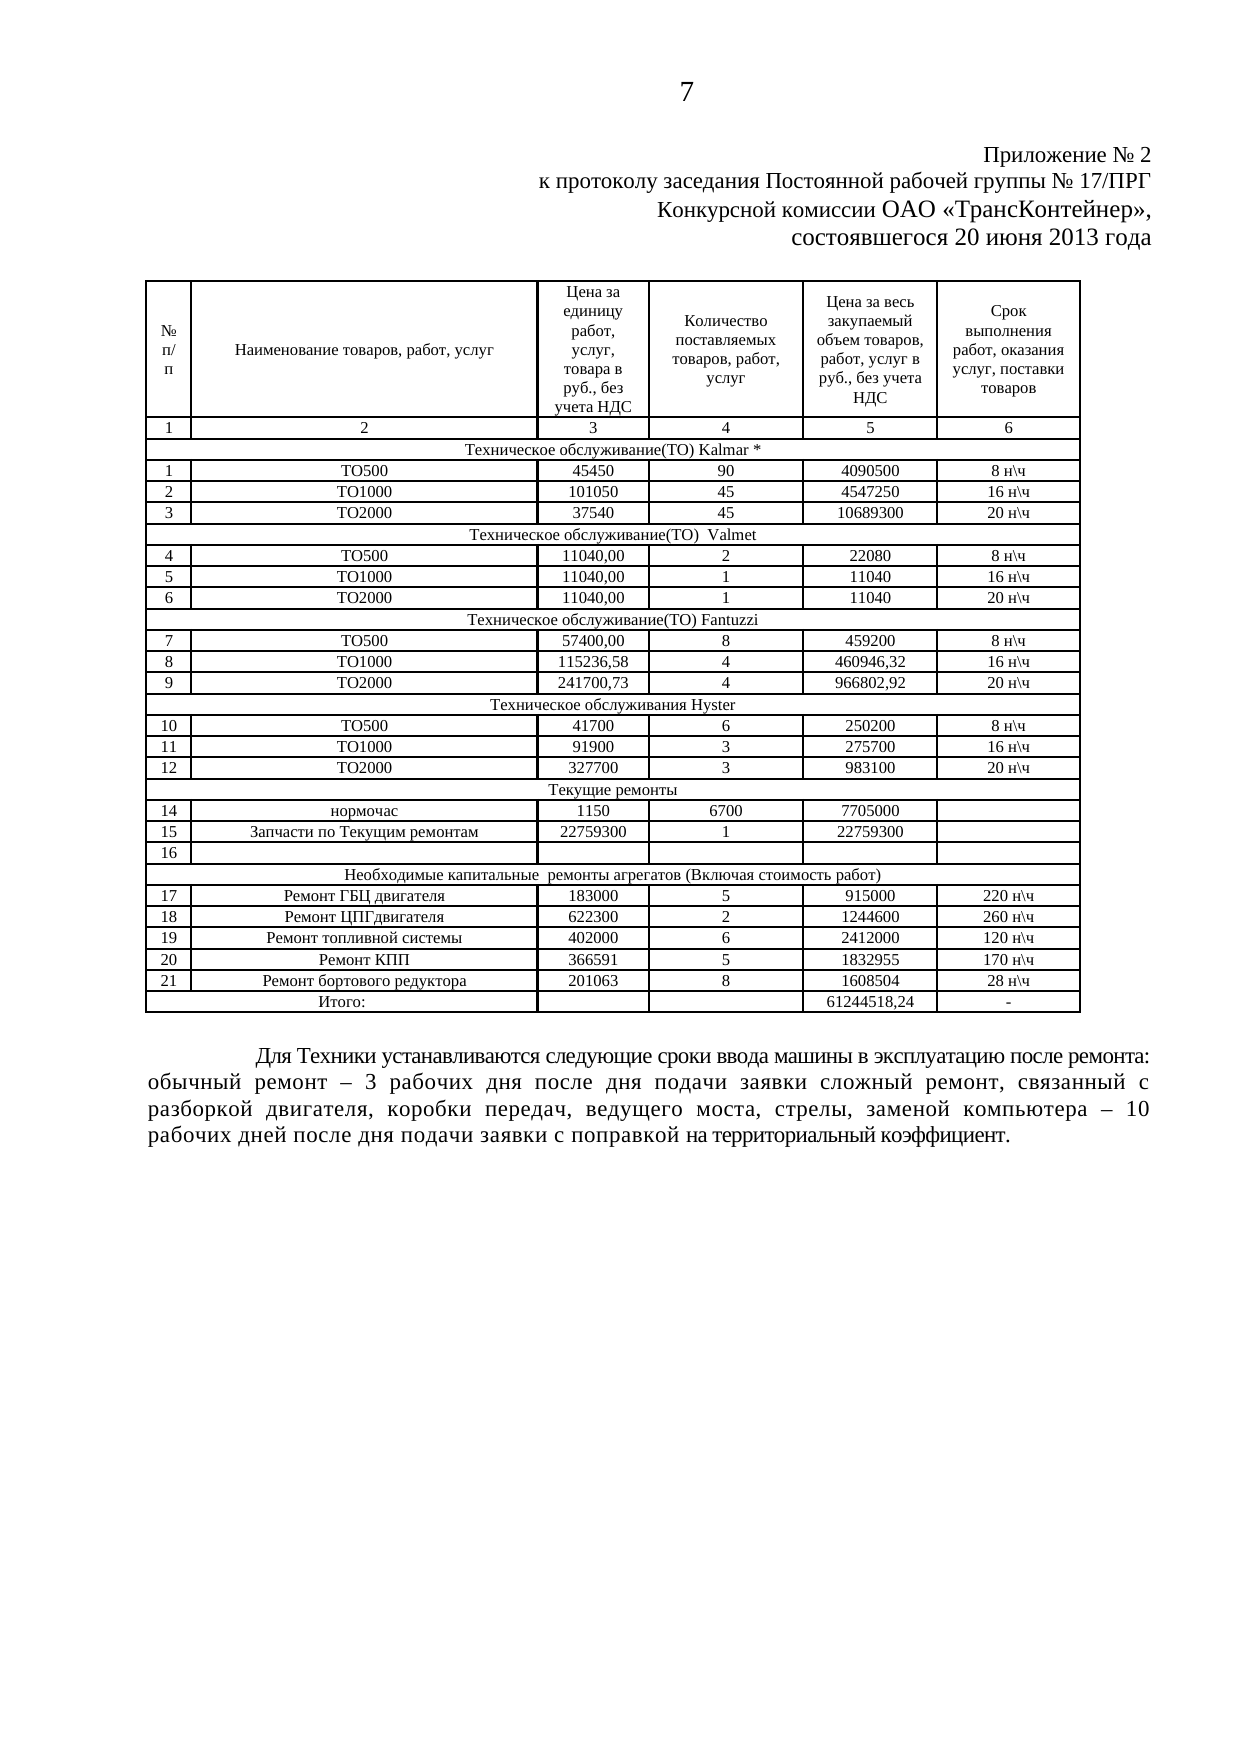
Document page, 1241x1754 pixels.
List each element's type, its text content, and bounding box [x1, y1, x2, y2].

table_cell 966802,92 [804, 673, 936, 692]
table_cell 260 н\ч [938, 907, 1079, 926]
table_cell [650, 992, 802, 1011]
table_cell 4 [147, 546, 190, 565]
table_cell [938, 801, 1079, 820]
table_cell 366591 [539, 950, 648, 969]
text Конкурсной комиссии ОАО «ТрансКонтейнер», [148, 194, 1152, 222]
text Для Техники устанавливаются следующие сроки ввода машины в эксплуатацию после ремонта: обычный ремонт – 3 рабочих дня после дня подачи заявки сложный ремонт, связанный с разборкой двигателя, коробки передач, ведущего моста, стрелы, заменой компьютера – 10 рабочих дней после дня подачи заявки с поправкой на территориальный коэффициент. [148, 1042, 1152, 1147]
table_cell ТО1000 [192, 482, 536, 501]
table_cell Текущие ремонты [147, 780, 1079, 799]
table_cell Ремонт топливной системы [192, 928, 536, 947]
table_cell 22759300 [539, 822, 648, 841]
table_cell 101050 [539, 482, 648, 501]
table_cell 9 [147, 673, 190, 692]
table_cell 622300 [539, 907, 648, 926]
table_cell Техническое обслуживание(ТО) Kalmar * [147, 440, 1079, 459]
table_cell 5 [650, 886, 802, 905]
table_cell [192, 843, 536, 862]
table_cell 201063 [539, 971, 648, 990]
table_cell 2 [650, 546, 802, 565]
table_cell 8 н\ч [938, 546, 1079, 565]
table_cell 41700 [539, 716, 648, 735]
table_cell 8 [650, 631, 802, 650]
table_cell 275700 [804, 737, 936, 756]
table_cell 10689300 [804, 503, 936, 522]
table_cell 20 н\ч [938, 588, 1079, 607]
table_cell 1244600 [804, 907, 936, 926]
table_cell Техническое обслуживание(ТО) Fantuzzi [147, 610, 1079, 629]
table_header Цена за весь закупаемый объем товаров, работ, услуг в руб., без учета НДС [804, 282, 936, 416]
table_cell 983100 [804, 758, 936, 777]
table_cell 11040 [804, 588, 936, 607]
table_cell 11040,00 [539, 567, 648, 586]
table_header Количество поставляемых товаров, работ, услуг [650, 282, 802, 416]
table_cell 10 [147, 716, 190, 735]
table_cell ТО500 [192, 631, 536, 650]
table_cell 45 [650, 482, 802, 501]
table_cell 19 [147, 928, 190, 947]
table_cell 402000 [539, 928, 648, 947]
table_header Наименование товаров, работ, услуг [192, 282, 536, 416]
table_cell нормочас [192, 801, 536, 820]
table_cell 2412000 [804, 928, 936, 947]
table_cell 18 [147, 907, 190, 926]
text состоявшегося 20 июня 2013 года [148, 222, 1152, 251]
table_cell 16 н\ч [938, 652, 1079, 671]
table_cell 16 н\ч [938, 567, 1079, 586]
table_cell 327700 [539, 758, 648, 777]
table_cell Ремонт бортового редуктора [192, 971, 536, 990]
table_cell 20 н\ч [938, 673, 1079, 692]
table_cell 3 [539, 418, 648, 437]
table_cell 90 [650, 461, 802, 480]
table_cell 57400,00 [539, 631, 648, 650]
table_cell [539, 992, 648, 1011]
table_header № п/п [147, 282, 190, 416]
table_cell 7 [147, 631, 190, 650]
table_cell 8 [650, 971, 802, 990]
table_cell 4 [650, 652, 802, 671]
text Приложение № 2 [148, 141, 1152, 167]
table_header Цена за единицу работ, услуг, товара в руб., без учета НДС [539, 282, 648, 416]
table_cell 8 н\ч [938, 631, 1079, 650]
table_cell 115236,58 [539, 652, 648, 671]
table_cell 3 [650, 758, 802, 777]
table_cell 5 [147, 567, 190, 586]
table_cell ТО1000 [192, 567, 536, 586]
table_cell 6700 [650, 801, 802, 820]
table_cell 22759300 [804, 822, 936, 841]
table_cell 4 [650, 673, 802, 692]
table_cell Ремонт КПП [192, 950, 536, 969]
table_cell Ремонт ГБЦ двигателя [192, 886, 536, 905]
table_cell Итого: [147, 992, 536, 1011]
table_cell 45450 [539, 461, 648, 480]
table_cell 16 н\ч [938, 737, 1079, 756]
table_cell 1 [650, 567, 802, 586]
table_cell 120 н\ч [938, 928, 1079, 947]
table_cell 6 [147, 588, 190, 607]
table_cell 12 [147, 758, 190, 777]
table_cell 4547250 [804, 482, 936, 501]
table_cell 22080 [804, 546, 936, 565]
table_cell 16 [147, 843, 190, 862]
table_cell Ремонт ЦПГдвигателя [192, 907, 536, 926]
table_cell Необходимые капитальные ремонты агрегатов (Включая стоимость работ) [147, 865, 1079, 884]
table_cell Техническое обслуживания Hyster [147, 695, 1079, 714]
table_cell ТО2000 [192, 503, 536, 522]
table_cell 45 [650, 503, 802, 522]
table_cell 7705000 [804, 801, 936, 820]
table_cell 5 [804, 418, 936, 437]
table_cell 2 [192, 418, 536, 437]
table_cell 1150 [539, 801, 648, 820]
table_cell 4090500 [804, 461, 936, 480]
table_cell ТО2000 [192, 588, 536, 607]
table_cell 220 н\ч [938, 886, 1079, 905]
table_cell 15 [147, 822, 190, 841]
table_cell 6 [938, 418, 1079, 437]
table_cell [650, 843, 802, 862]
table_cell 11040,00 [539, 588, 648, 607]
table_cell 460946,32 [804, 652, 936, 671]
table_cell [539, 843, 648, 862]
table_cell 1608504 [804, 971, 936, 990]
table_cell 1 [650, 588, 802, 607]
table_cell 8 н\ч [938, 461, 1079, 480]
table_cell 6 [650, 928, 802, 947]
table_cell ТО500 [192, 546, 536, 565]
table_cell [938, 843, 1079, 862]
table_cell [804, 843, 936, 862]
table_cell 91900 [539, 737, 648, 756]
table_cell 11040,00 [539, 546, 648, 565]
table_cell 61244518,24 [804, 992, 936, 1011]
table_cell [938, 822, 1079, 841]
text к протоколу заседания Постоянной рабочей группы № 17/ПРГ [148, 167, 1152, 194]
table_cell 1 [650, 822, 802, 841]
table_cell 170 н\ч [938, 950, 1079, 969]
table_cell 459200 [804, 631, 936, 650]
table_cell 2 [147, 482, 190, 501]
table_cell 1 [147, 418, 190, 437]
table_cell 915000 [804, 886, 936, 905]
table_cell 241700,73 [539, 673, 648, 692]
table_cell 8 н\ч [938, 716, 1079, 735]
table_cell ТО2000 [192, 673, 536, 692]
table_cell 1832955 [804, 950, 936, 969]
table_cell 6 [650, 716, 802, 735]
table_cell 21 [147, 971, 190, 990]
table_cell ТО1000 [192, 652, 536, 671]
table_cell 3 [650, 737, 802, 756]
table_cell ТО500 [192, 716, 536, 735]
table_cell 183000 [539, 886, 648, 905]
table_cell - [938, 992, 1079, 1011]
table_cell 250200 [804, 716, 936, 735]
table_cell 4 [650, 418, 802, 437]
table_cell 5 [650, 950, 802, 969]
table_cell 14 [147, 801, 190, 820]
table_cell 37540 [539, 503, 648, 522]
table_cell Техническое обслуживание(ТО) Valmet [147, 525, 1079, 544]
table_cell 20 [147, 950, 190, 969]
table_cell ТО2000 [192, 758, 536, 777]
table_cell 17 [147, 886, 190, 905]
table_cell 3 [147, 503, 190, 522]
table_cell 1 [147, 461, 190, 480]
table_cell 20 н\ч [938, 758, 1079, 777]
table_cell 20 н\ч [938, 503, 1079, 522]
table_cell ТО1000 [192, 737, 536, 756]
table_cell 16 н\ч [938, 482, 1079, 501]
table_cell Запчасти по Текущим ремонтам [192, 822, 536, 841]
table_cell 11 [147, 737, 190, 756]
table_cell 8 [147, 652, 190, 671]
table_header Срок выполнения работ, оказания услуг, поставки товаров [938, 282, 1079, 416]
table_cell 28 н\ч [938, 971, 1079, 990]
table_cell 2 [650, 907, 802, 926]
table_cell 11040 [804, 567, 936, 586]
table_cell ТО500 [192, 461, 536, 480]
